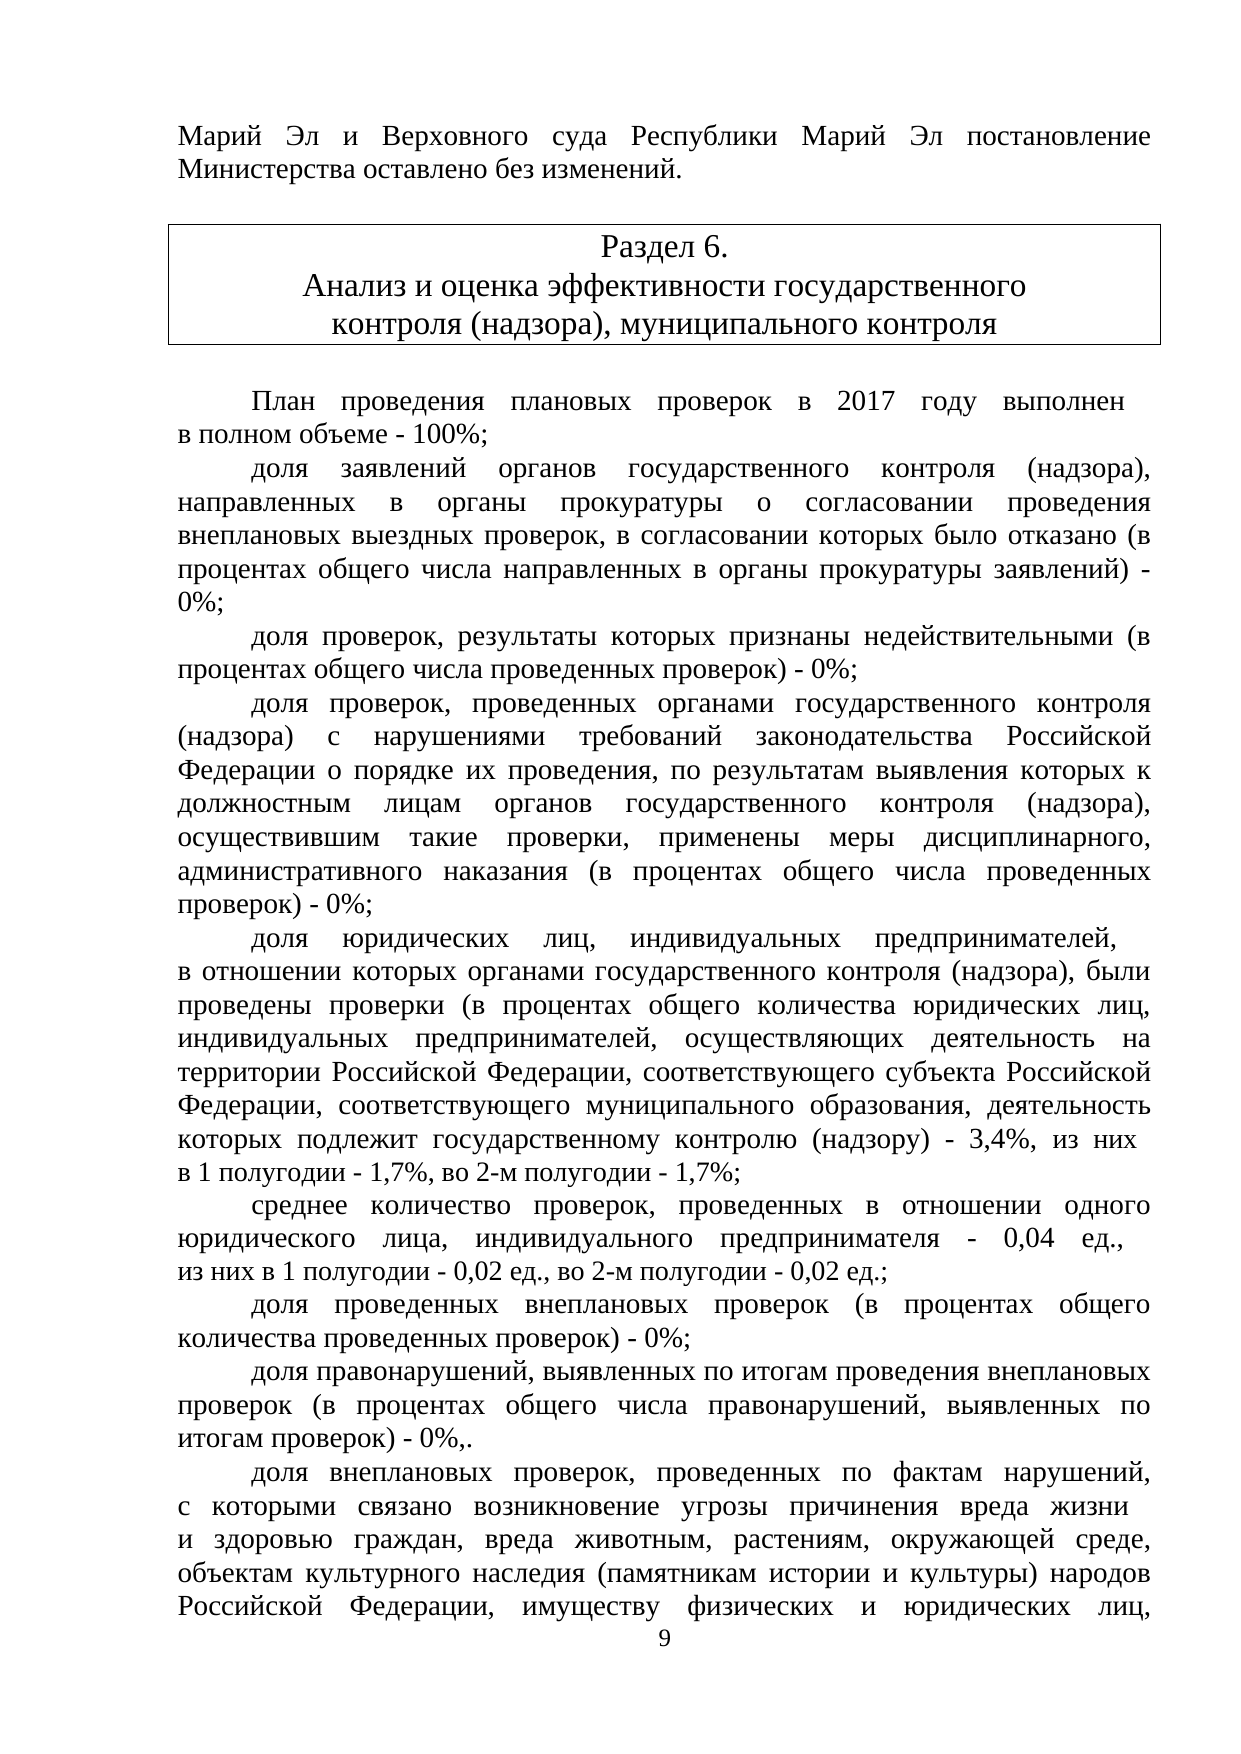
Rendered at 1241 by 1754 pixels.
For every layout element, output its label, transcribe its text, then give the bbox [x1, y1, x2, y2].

text среднее количество проверок, проведенных в отношении одного юридического лица, индивидуального предпринимателя - 0,04 ед., из них в 1 полугодии - 0,02 ед., во 2-м полугодии - 0,02 ед.; [177, 1187, 1152, 1286]
text доля проведенных внеплановых проверок (в процентах общего количества проведенных проверок) - 0%; [177, 1286, 1152, 1353]
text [177, 118, 1152, 185]
text Анализ и оценка эффективности государственного [177, 265, 1152, 300]
text доля проверок, проведенных органами государственного контроля (надзора) с нарушениями требований законодательства Российской Федерации о порядке их проведения, по результатам выявления которых к должностным лицам органов государственного контроля (надзора), осуществившим такие проверки, применены меры дисциплинарного, административного наказания (в процентах общего числа проведенных проверок) - 0%; [177, 685, 1152, 920]
text Раздел 6. [169, 225, 1160, 265]
text доля юридических лиц, индивидуальных предпринимателей, в отношении которых органами государственного контроля (надзора), были проведены проверки (в процентах общего количества юридических лиц, индивидуальных предпринимателей, осуществляющих деятельность на территории Российской Федерации, соответствующего субъекта Российской Федерации, соответствующего муниципального образования, деятельность которых подлежит государственному контролю (надзору) - 3,4%, из них в 1 полугодии - 1,7%, во 2-м полугодии - 1,7%; [177, 920, 1152, 1187]
text доля проверок, результаты которых признаны недействительными (в процентах общего числа проведенных проверок) - 0%; [177, 618, 1152, 685]
text доля заявлений органов государственного контроля (надзора), направленных в органы прокуратуры о согласовании проведения внеплановых выездных проверок, в согласовании которых было отказано (в процентах общего числа направленных в органы прокуратуры заявлений) - 0%; [177, 450, 1152, 618]
text доля правонарушений, выявленных по итогам проведения внеплановых проверок (в процентах общего числа правонарушений, выявленных по итогам проверок) - 0%,. [177, 1353, 1152, 1454]
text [177, 1454, 1152, 1622]
text План проведения плановых проверок в 2017 году выполнен в полном объеме - 100%; [177, 383, 1152, 450]
text контроля (надзора), муниципального контроля [169, 300, 1160, 344]
